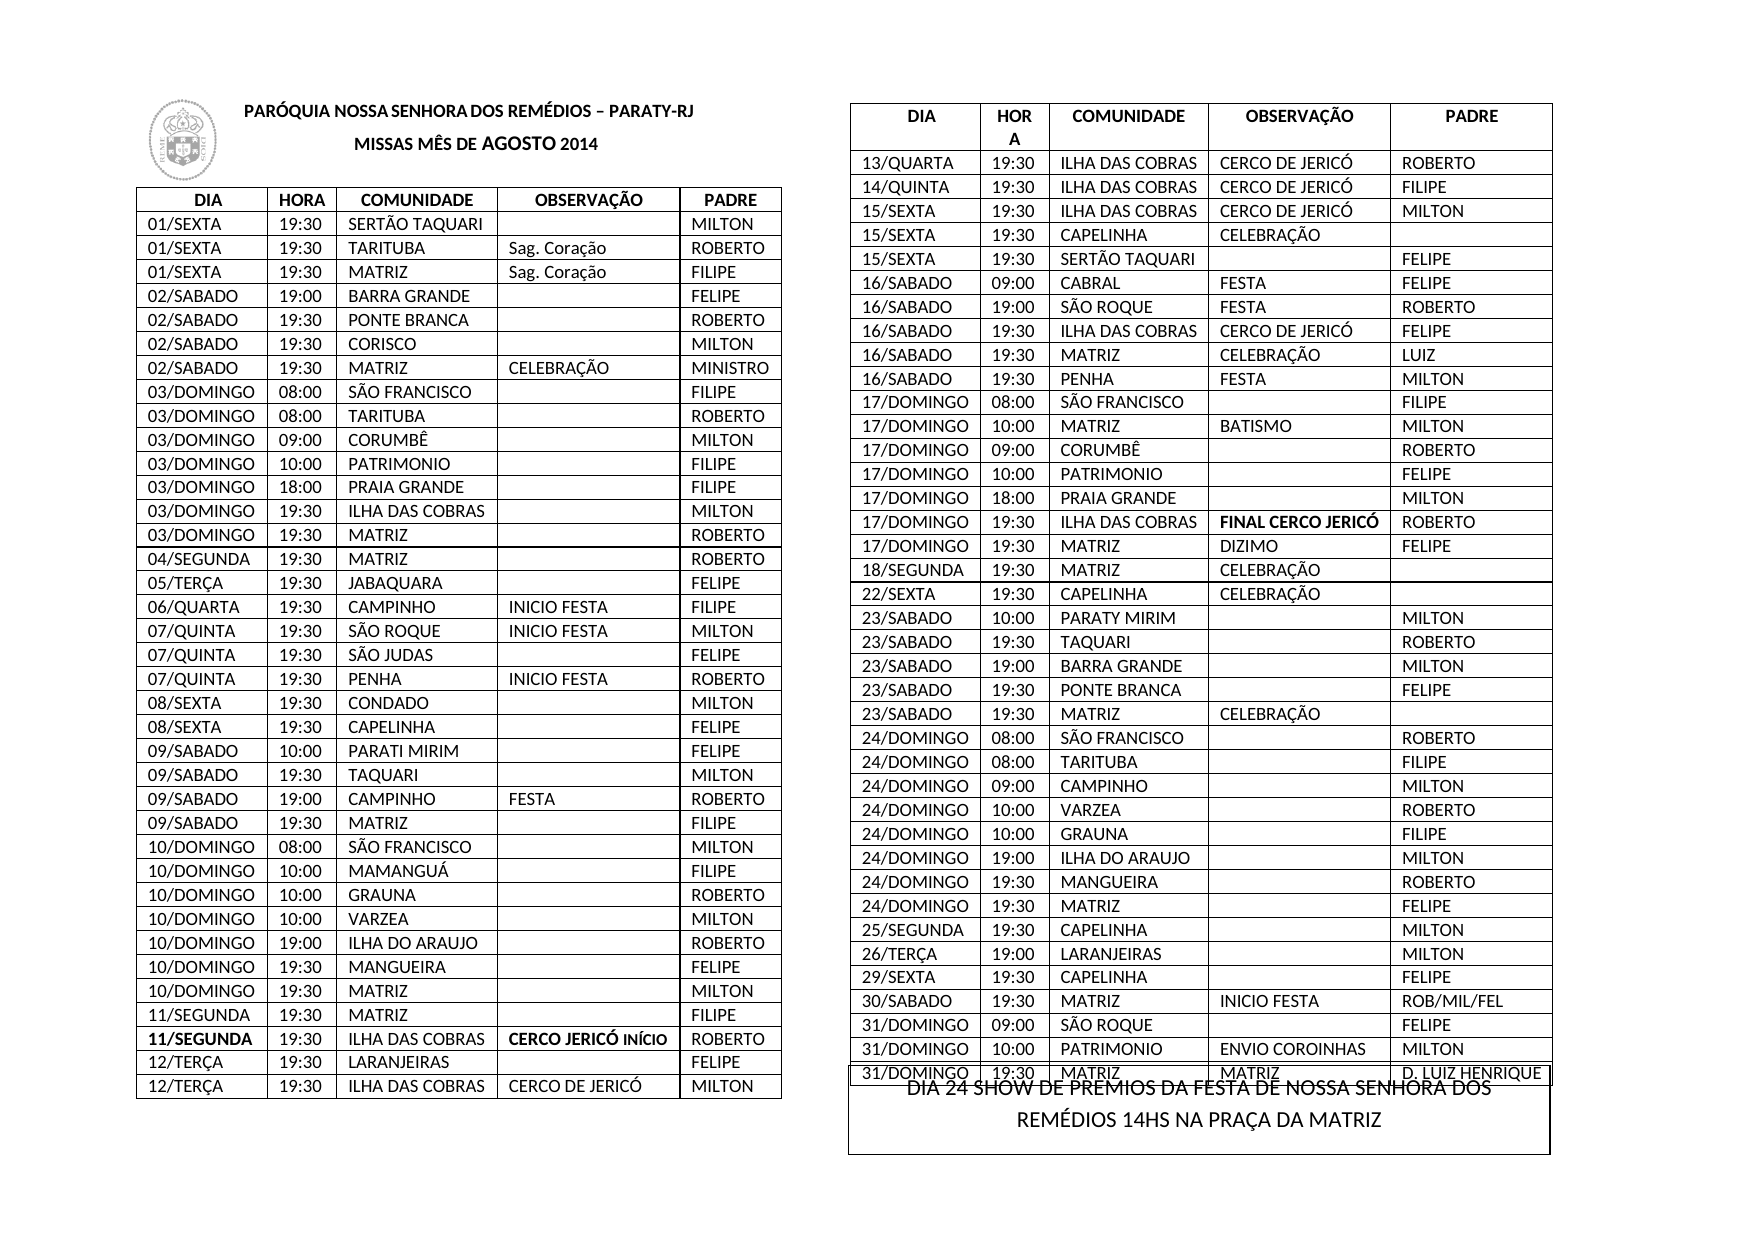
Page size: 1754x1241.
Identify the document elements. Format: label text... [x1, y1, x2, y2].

table_cell ROBERTO [1391, 151, 1552, 174]
table_cell CORUMBÊ [1050, 439, 1208, 462]
table_cell 10:00 [981, 822, 1049, 845]
table_cell FILIPE [681, 476, 781, 498]
table_cell FELIPE [681, 715, 781, 738]
table_cell CAMPINHO [337, 787, 497, 810]
table_cell MILTON [1391, 367, 1552, 390]
table_cell 17/DOMINGO [851, 487, 980, 509]
table_cell ROBERTO [681, 787, 781, 810]
table_cell 09:00 [981, 439, 1049, 462]
table_cell MATRIZ [1050, 1062, 1208, 1084]
table_cell 08:00 [268, 380, 336, 403]
table_cell FESTA [1209, 367, 1390, 390]
table_cell 01/SEXTA [137, 212, 267, 235]
table_cell 31/DOMINGO [851, 1062, 980, 1084]
table_cell FELIPE [1391, 535, 1552, 557]
table_cell 10/DOMINGO [137, 883, 267, 906]
table_cell 19:30 [981, 966, 1049, 989]
table_cell 10:00 [268, 883, 336, 906]
table_cell [498, 571, 679, 594]
table_cell ILHA DAS COBRAS [1050, 511, 1208, 533]
table_cell FILIPE [1391, 175, 1552, 198]
table_header DIA [851, 104, 980, 150]
table_cell CELEBRAÇÃO [1209, 223, 1390, 246]
table_cell 12/TERÇA [137, 1075, 267, 1097]
table_cell 13/QUARTA [851, 151, 980, 174]
table_cell CAMPINHO [337, 595, 497, 618]
table_cell PARATI MIRIM [337, 739, 497, 762]
table_cell 16/SABADO [851, 295, 980, 318]
table_cell 19:30 [268, 811, 336, 834]
table_cell PARATY MIRIM [1050, 606, 1208, 629]
table_cell CELEBRAÇÃO [1209, 702, 1390, 725]
table_cell ROBERTO [1391, 798, 1552, 821]
table_cell SÃO ROQUE [1050, 295, 1208, 318]
table_cell 10/DOMINGO [137, 931, 267, 954]
table_cell 19:30 [981, 247, 1049, 270]
table_cell 19:30 [268, 955, 336, 978]
table_cell [1209, 846, 1390, 869]
table_cell ROBERTO [1391, 511, 1552, 533]
table_cell ILHA DAS COBRAS [1050, 199, 1208, 222]
table_cell 19:30 [981, 918, 1049, 941]
table_cell 09:00 [981, 1014, 1049, 1037]
table_cell 03/DOMINGO [137, 524, 267, 546]
table_cell 07/QUINTA [137, 619, 267, 642]
table_cell MILTON [1391, 199, 1552, 222]
table_cell 03/DOMINGO [137, 500, 267, 522]
table_cell CERCO DE JERICÓ [1209, 319, 1390, 342]
table_cell ROBERTO [681, 1027, 781, 1049]
table_cell [498, 332, 679, 355]
table_cell MANGUEIRA [337, 955, 497, 978]
table_header HORA [981, 104, 1049, 150]
table_cell MATRIZ [1050, 559, 1208, 581]
table_cell [498, 811, 679, 834]
table_cell 08/SEXTA [137, 715, 267, 738]
table_cell 24/DOMINGO [851, 822, 980, 845]
table_cell [498, 691, 679, 714]
table_cell MILTON [681, 835, 781, 858]
table_cell 19:00 [268, 931, 336, 954]
table_cell MILTON [1391, 487, 1552, 509]
table_cell FESTA [498, 787, 679, 810]
table_cell 19:30 [981, 870, 1049, 893]
table_cell ILHA DAS COBRAS [337, 1075, 497, 1097]
table_cell MATRIZ [1050, 702, 1208, 725]
table_cell 19:30 [268, 979, 336, 1002]
table_cell FELIPE [681, 571, 781, 594]
table_cell [1209, 654, 1390, 677]
table_cell CAPELINHA [337, 715, 497, 738]
table_cell [1209, 487, 1390, 509]
table_cell 19:30 [981, 894, 1049, 917]
table_cell 19:30 [268, 571, 336, 594]
table_cell 02/SABADO [137, 284, 267, 307]
table_cell 23/SABADO [851, 606, 980, 629]
table_cell 10:00 [981, 463, 1049, 486]
table_cell 19:30 [268, 1075, 336, 1097]
table_cell 25/SEGUNDA [851, 918, 980, 941]
table_cell 31/DOMINGO [851, 1038, 980, 1061]
table_cell MATRIZ [1050, 894, 1208, 917]
table_cell MILTON [681, 212, 781, 235]
table_cell [498, 931, 679, 954]
table_cell 16/SABADO [851, 343, 980, 366]
table_cell FILIPE [681, 260, 781, 283]
table_cell 18/SEGUNDA [851, 559, 980, 581]
table_cell 02/SABADO [137, 308, 267, 331]
table_cell 10/DOMINGO [137, 979, 267, 1002]
table_cell 07/QUINTA [137, 667, 267, 690]
table_cell ROBERTO [681, 524, 781, 546]
table_cell [1391, 559, 1552, 581]
table_cell 01/SEXTA [137, 236, 267, 259]
table_cell PENHA [337, 667, 497, 690]
table_header PARÓQUIA NOSSA SENHORA DOS REMÉDIOS – PARATY-RJ MISSAS MÊS DE AGOSTO 2014 [136, 99, 781, 187]
table_cell 29/SEXTA [851, 966, 980, 989]
table_cell 19:00 [981, 846, 1049, 869]
table_cell VARZEA [337, 907, 497, 930]
table_cell 15/SEXTA [851, 247, 980, 270]
table_cell 16/SABADO [851, 367, 980, 390]
table_cell 19:30 [268, 260, 336, 283]
table_cell 19:30 [268, 1003, 336, 1026]
table_cell 09/SABADO [137, 763, 267, 786]
table_cell FELIPE [1391, 271, 1552, 294]
table_cell Sag. Coração [498, 260, 679, 283]
table_cell [498, 883, 679, 906]
table_cell 10:00 [268, 739, 336, 762]
table_cell CERCO DE JERICÓ [1209, 175, 1390, 198]
table_cell PATRIMONIO [1050, 1038, 1208, 1061]
table_cell [1209, 822, 1390, 845]
table_cell 08:00 [268, 404, 336, 427]
table_cell ILHA DO ARAUJO [1050, 846, 1208, 869]
table_cell MATRIZ [337, 260, 497, 283]
table_cell 19:30 [268, 212, 336, 235]
table_cell [1209, 1014, 1390, 1037]
table_cell 24/DOMINGO [851, 726, 980, 749]
table_cell 23/SABADO [851, 630, 980, 653]
table_cell FELIPE [1391, 319, 1552, 342]
table_cell [1209, 750, 1390, 773]
table_cell 19:00 [981, 295, 1049, 318]
table_cell CERCO DE JERICÓ [1209, 151, 1390, 174]
table_cell 19:30 [268, 1051, 336, 1073]
table_cell SÃO ROQUE [337, 619, 497, 642]
table_cell 08:00 [981, 726, 1049, 749]
table_cell 17/DOMINGO [851, 511, 980, 533]
table_cell 24/DOMINGO [851, 798, 980, 821]
table_cell 03/DOMINGO [137, 428, 267, 451]
table_cell 10:00 [981, 606, 1049, 629]
table_cell 19:30 [981, 678, 1049, 701]
table_cell [1209, 439, 1390, 462]
table_cell ILHA DAS COBRAS [1050, 175, 1208, 198]
table_cell 02/SABADO [137, 332, 267, 355]
table_cell INICIO FESTA [498, 595, 679, 618]
table_cell LARANJEIRAS [337, 1051, 497, 1073]
table_cell 19:30 [268, 691, 336, 714]
table_cell CAMPINHO [1050, 774, 1208, 797]
table_cell ILHA DAS COBRAS [337, 1027, 497, 1049]
table_cell 11/SEGUNDA [137, 1027, 267, 1049]
table_cell TAQUARI [337, 763, 497, 786]
table_cell 10:00 [981, 415, 1049, 438]
table_cell 16/SABADO [851, 319, 980, 342]
table_cell 03/DOMINGO [137, 476, 267, 498]
table_cell D. LUIZ HENRIQUE [1391, 1062, 1552, 1084]
table_cell CAPELINHA [1050, 966, 1208, 989]
table_cell MATRIZ [1050, 990, 1208, 1013]
table_cell 04/SEGUNDA [137, 548, 267, 570]
table_cell CELEBRAÇÃO [1209, 343, 1390, 366]
table_cell CABRAL [1050, 271, 1208, 294]
table_cell 16/SABADO [851, 271, 980, 294]
table_cell FELIPE [1391, 1014, 1552, 1037]
table_cell ILHA DO ARAUJO [337, 931, 497, 954]
table_cell ENVIO COROINHAS [1209, 1038, 1390, 1061]
table_cell 31/DOMINGO [851, 1014, 980, 1037]
table_cell 19:30 [268, 715, 336, 738]
table_cell 17/DOMINGO [851, 463, 980, 486]
table_cell SERTÃO TAQUARI [1050, 247, 1208, 270]
table_cell [498, 859, 679, 882]
table_cell [498, 1051, 679, 1073]
table_cell 19:30 [981, 343, 1049, 366]
table_cell 19:30 [981, 1062, 1049, 1084]
table_cell INICIO FESTA [498, 619, 679, 642]
table_cell SÃO FRANCISCO [1050, 391, 1208, 414]
table_cell [498, 500, 679, 522]
table_cell [498, 715, 679, 738]
table_cell BARRA GRANDE [337, 284, 497, 307]
table_cell [498, 380, 679, 403]
table_cell 18:00 [268, 476, 336, 498]
table_cell CELEBRAÇÃO [1209, 559, 1390, 581]
table_cell MANGUEIRA [1050, 870, 1208, 893]
table_cell MILTON [681, 763, 781, 786]
table_cell 01/SEXTA [137, 260, 267, 283]
table_cell [498, 404, 679, 427]
table_cell [1391, 223, 1552, 246]
table_cell 19:30 [268, 643, 336, 666]
table_cell 24/DOMINGO [851, 774, 980, 797]
table_cell 24/DOMINGO [851, 870, 980, 893]
table_cell 08/SEXTA [137, 691, 267, 714]
table_cell FILIPE [681, 380, 781, 403]
table_cell COMUNIDADE [337, 188, 497, 211]
table_cell 03/DOMINGO [137, 404, 267, 427]
table_cell MATRIZ [337, 1003, 497, 1026]
table_cell MILTON [681, 1075, 781, 1097]
table_cell [498, 979, 679, 1002]
table_cell 19:30 [268, 595, 336, 618]
table_cell 19:30 [268, 763, 336, 786]
table_cell MATRIZ [337, 979, 497, 1002]
table_cell MILTON [1391, 1038, 1552, 1061]
table_cell CELEBRAÇÃO [498, 356, 679, 379]
table_cell FESTA [1209, 271, 1390, 294]
table_cell PRAIA GRANDE [337, 476, 497, 498]
table_cell 09:00 [268, 428, 336, 451]
table_cell ROBERTO [1391, 726, 1552, 749]
table_cell 19:00 [981, 942, 1049, 965]
table_cell [498, 476, 679, 498]
table_cell 09:00 [981, 774, 1049, 797]
table_cell 15/SEXTA [851, 223, 980, 246]
table_cell SÃO ROQUE [1050, 1014, 1208, 1037]
table_cell 19:30 [268, 1027, 336, 1049]
table_cell DIA [137, 188, 267, 211]
table_cell 19:30 [981, 630, 1049, 653]
table_cell [1209, 894, 1390, 917]
table_cell FELIPE [681, 1051, 781, 1073]
table_cell MATRIZ [337, 524, 497, 546]
table_cell GRAUNA [337, 883, 497, 906]
table_cell [498, 739, 679, 762]
table_cell [1209, 606, 1390, 629]
table_cell 19:30 [981, 990, 1049, 1013]
table_cell MATRIZ [337, 811, 497, 834]
table_cell 10:00 [268, 859, 336, 882]
table_cell SÃO FRANCISCO [337, 835, 497, 858]
table_cell 10:00 [981, 798, 1049, 821]
table_cell PATRIMONIO [1050, 463, 1208, 486]
table_cell [1209, 774, 1390, 797]
table_cell FELIPE [1391, 463, 1552, 486]
table_cell 10/DOMINGO [137, 955, 267, 978]
table_cell MATRIZ [1050, 535, 1208, 557]
table_cell FELIPE [681, 643, 781, 666]
table_cell FELIPE [1391, 894, 1552, 917]
table_cell [498, 284, 679, 307]
table_cell 24/DOMINGO [851, 750, 980, 773]
table_cell FELIPE [1391, 966, 1552, 989]
table_cell [498, 308, 679, 331]
table_cell 10:00 [981, 1038, 1049, 1061]
table_cell [498, 1003, 679, 1026]
table_cell 26/TERÇA [851, 942, 980, 965]
table_header OBSERVAÇÃO [1209, 104, 1390, 150]
table_cell OBSERVAÇÃO [498, 188, 679, 211]
table_cell [498, 452, 679, 474]
table_cell CERCO JERICÓ INÍCIO [498, 1027, 679, 1049]
table_cell TARITUBA [1050, 750, 1208, 773]
table_cell 12/TERÇA [137, 1051, 267, 1073]
table_cell PRAIA GRANDE [1050, 487, 1208, 509]
table_cell 07/QUINTA [137, 643, 267, 666]
table_cell 19:30 [268, 356, 336, 379]
table_cell MILTON [1391, 846, 1552, 869]
table_cell CORUMBÊ [337, 428, 497, 451]
table_cell LARANJEIRAS [1050, 942, 1208, 965]
table_cell ROBERTO [1391, 295, 1552, 318]
table_cell 19:30 [981, 511, 1049, 533]
table_cell ROBERTO [1391, 870, 1552, 893]
table_cell MILTON [681, 619, 781, 642]
table_cell ROB/MIL/FEL [1391, 990, 1552, 1013]
table_cell 10:00 [268, 452, 336, 474]
table_cell [1209, 798, 1390, 821]
table_cell CERCO DE JERICÓ [1209, 199, 1390, 222]
table_header COMUNIDADE [1050, 104, 1208, 150]
table_cell 19:30 [981, 559, 1049, 581]
table_cell 14/QUINTA [851, 175, 980, 198]
table_cell INICIO FESTA [1209, 990, 1390, 1013]
table_cell JABAQUARA [337, 571, 497, 594]
table_cell 19:00 [268, 787, 336, 810]
table_cell 23/SABADO [851, 654, 980, 677]
table_cell ROBERTO [681, 404, 781, 427]
table_cell SERTÃO TAQUARI [337, 212, 497, 235]
table_cell [1209, 463, 1390, 486]
table_cell 09/SABADO [137, 787, 267, 810]
table_cell PADRE [681, 188, 781, 211]
table_cell MILTON [1391, 654, 1552, 677]
table_cell CAPELINHA [1050, 583, 1208, 605]
table_cell PONTE BRANCA [1050, 678, 1208, 701]
table_cell 19:30 [981, 175, 1049, 198]
table_cell VARZEA [1050, 798, 1208, 821]
table_cell 17/DOMINGO [851, 535, 980, 557]
table_cell ILHA DAS COBRAS [337, 500, 497, 522]
table_cell 19:30 [268, 619, 336, 642]
table_cell ILHA DAS COBRAS [1050, 319, 1208, 342]
table_cell CAPELINHA [1050, 223, 1208, 246]
table_cell ROBERTO [681, 667, 781, 690]
table_cell SÃO JUDAS [337, 643, 497, 666]
table_cell [498, 763, 679, 786]
table_cell MAMANGUÁ [337, 859, 497, 882]
table_cell MATRIZ [1050, 415, 1208, 438]
table_cell ROBERTO [1391, 439, 1552, 462]
table_cell MILTON [1391, 918, 1552, 941]
table_cell [1209, 726, 1390, 749]
table_cell 19:30 [268, 308, 336, 331]
table_cell [498, 955, 679, 978]
table_cell [1209, 247, 1390, 270]
table_cell 17/DOMINGO [851, 439, 980, 462]
table_cell FILIPE [681, 1003, 781, 1026]
table_cell 19:30 [981, 319, 1049, 342]
table_cell [498, 907, 679, 930]
table_cell MILTON [681, 428, 781, 451]
table_cell 19:30 [268, 548, 336, 570]
table_cell 05/TERÇA [137, 571, 267, 594]
table_cell 19:30 [268, 667, 336, 690]
table_cell CELEBRAÇÃO [1209, 583, 1390, 605]
table_cell CORISCO [337, 332, 497, 355]
table_cell 19:30 [981, 535, 1049, 557]
table_cell 22/SEXTA [851, 583, 980, 605]
table_cell PONTE BRANCA [337, 308, 497, 331]
table_cell 19:30 [268, 524, 336, 546]
table_cell 24/DOMINGO [851, 894, 980, 917]
table_cell ROBERTO [681, 236, 781, 259]
table_cell CONDADO [337, 691, 497, 714]
table_cell CAPELINHA [1050, 918, 1208, 941]
table_cell MILTON [681, 500, 781, 522]
table_cell BATISMO [1209, 415, 1390, 438]
table_cell Sag. Coração [498, 236, 679, 259]
table_cell FESTA [1209, 295, 1390, 318]
table_cell LUIZ [1391, 343, 1552, 366]
table_cell ILHA DAS COBRAS [1050, 151, 1208, 174]
table_cell DIZIMO [1209, 535, 1390, 557]
table_cell 19:30 [981, 367, 1049, 390]
table_cell FILIPE [1391, 391, 1552, 414]
table_cell FILIPE [1391, 822, 1552, 845]
table_cell 10:00 [268, 907, 336, 930]
table_cell 09/SABADO [137, 811, 267, 834]
table_cell FELIPE [681, 284, 781, 307]
table_cell 09/SABADO [137, 739, 267, 762]
table_cell MILTON [681, 691, 781, 714]
table_cell 19:30 [981, 199, 1049, 222]
table_cell 23/SABADO [851, 678, 980, 701]
table_cell [498, 428, 679, 451]
table_cell [1209, 942, 1390, 965]
table_cell HORA [268, 188, 336, 211]
table_cell MATRIZ [337, 548, 497, 570]
table_cell 08:00 [981, 750, 1049, 773]
table_cell FELIPE [1391, 247, 1552, 270]
table_cell FELIPE [681, 739, 781, 762]
table_cell 18:00 [981, 487, 1049, 509]
table_cell 30/SABADO [851, 990, 980, 1013]
table_cell TARITUBA [337, 404, 497, 427]
table_cell 19:30 [981, 702, 1049, 725]
table_cell 10/DOMINGO [137, 907, 267, 930]
table_cell 11/SEGUNDA [137, 1003, 267, 1026]
table_cell [1209, 678, 1390, 701]
table_cell MATRIZ [1209, 1062, 1390, 1084]
table_cell [1391, 702, 1552, 725]
table_cell FILIPE [681, 595, 781, 618]
table_cell [1209, 918, 1390, 941]
table_cell 19:30 [268, 332, 336, 355]
table_cell MATRIZ [337, 356, 497, 379]
table_cell [1209, 966, 1390, 989]
table_cell 08:00 [268, 835, 336, 858]
table_cell [1209, 391, 1390, 414]
table_cell FELIPE [681, 955, 781, 978]
table_cell MILTON [1391, 774, 1552, 797]
table_cell 19:00 [981, 654, 1049, 677]
table_cell [498, 548, 679, 570]
table_cell 23/SABADO [851, 702, 980, 725]
table_cell FINAL CERCO JERICÓ [1209, 511, 1390, 533]
table_cell 10/DOMINGO [137, 859, 267, 882]
table_cell MATRIZ [1050, 343, 1208, 366]
table_cell 03/DOMINGO [137, 452, 267, 474]
table_cell MINISTRO [681, 356, 781, 379]
table_cell BARRA GRANDE [1050, 654, 1208, 677]
table_cell 19:30 [981, 583, 1049, 605]
table_cell 09:00 [981, 271, 1049, 294]
table_cell 03/DOMINGO [137, 380, 267, 403]
table_cell 24/DOMINGO [851, 846, 980, 869]
table_cell 19:00 [268, 284, 336, 307]
table_cell 17/DOMINGO [851, 391, 980, 414]
table_cell MILTON [1391, 942, 1552, 965]
table_cell FELIPE [1391, 678, 1552, 701]
table_cell [498, 212, 679, 235]
table_cell ROBERTO [1391, 630, 1552, 653]
table_cell MILTON [681, 332, 781, 355]
table_cell 10/DOMINGO [137, 835, 267, 858]
table_cell 19:30 [268, 500, 336, 522]
table_cell [1391, 583, 1552, 605]
table_cell 19:30 [981, 151, 1049, 174]
table_cell GRAUNA [1050, 822, 1208, 845]
table_cell ROBERTO [681, 548, 781, 570]
table_cell PATRIMONIO [337, 452, 497, 474]
table_cell [1209, 870, 1390, 893]
table_cell 17/DOMINGO [851, 415, 980, 438]
table_cell FILIPE [681, 811, 781, 834]
table_cell [498, 835, 679, 858]
table_cell [498, 524, 679, 546]
table_cell FILIPE [1391, 750, 1552, 773]
table_cell MILTON [1391, 415, 1552, 438]
table_cell TARITUBA [337, 236, 497, 259]
table_header PADRE [1391, 104, 1552, 150]
table_cell ROBERTO [681, 308, 781, 331]
table_cell ROBERTO [681, 883, 781, 906]
table_cell INICIO FESTA [498, 667, 679, 690]
table_cell 19:30 [981, 223, 1049, 246]
table_cell 08:00 [981, 391, 1049, 414]
table_cell ROBERTO [681, 931, 781, 954]
table_cell PENHA [1050, 367, 1208, 390]
table_cell FILIPE [681, 859, 781, 882]
table_cell CERCO DE JERICÓ [498, 1075, 679, 1097]
table_cell FILIPE [681, 452, 781, 474]
table_cell [1209, 630, 1390, 653]
table_cell [498, 643, 679, 666]
table_cell SÃO FRANCISCO [337, 380, 497, 403]
table_cell 02/SABADO [137, 356, 267, 379]
table_cell 06/QUARTA [137, 595, 267, 618]
table_cell 15/SEXTA [851, 199, 980, 222]
table_cell TAQUARI [1050, 630, 1208, 653]
table_cell MILTON [681, 907, 781, 930]
table_cell 19:30 [268, 236, 336, 259]
table_cell MILTON [1391, 606, 1552, 629]
table_cell SÃO FRANCISCO [1050, 726, 1208, 749]
table_cell MILTON [681, 979, 781, 1002]
